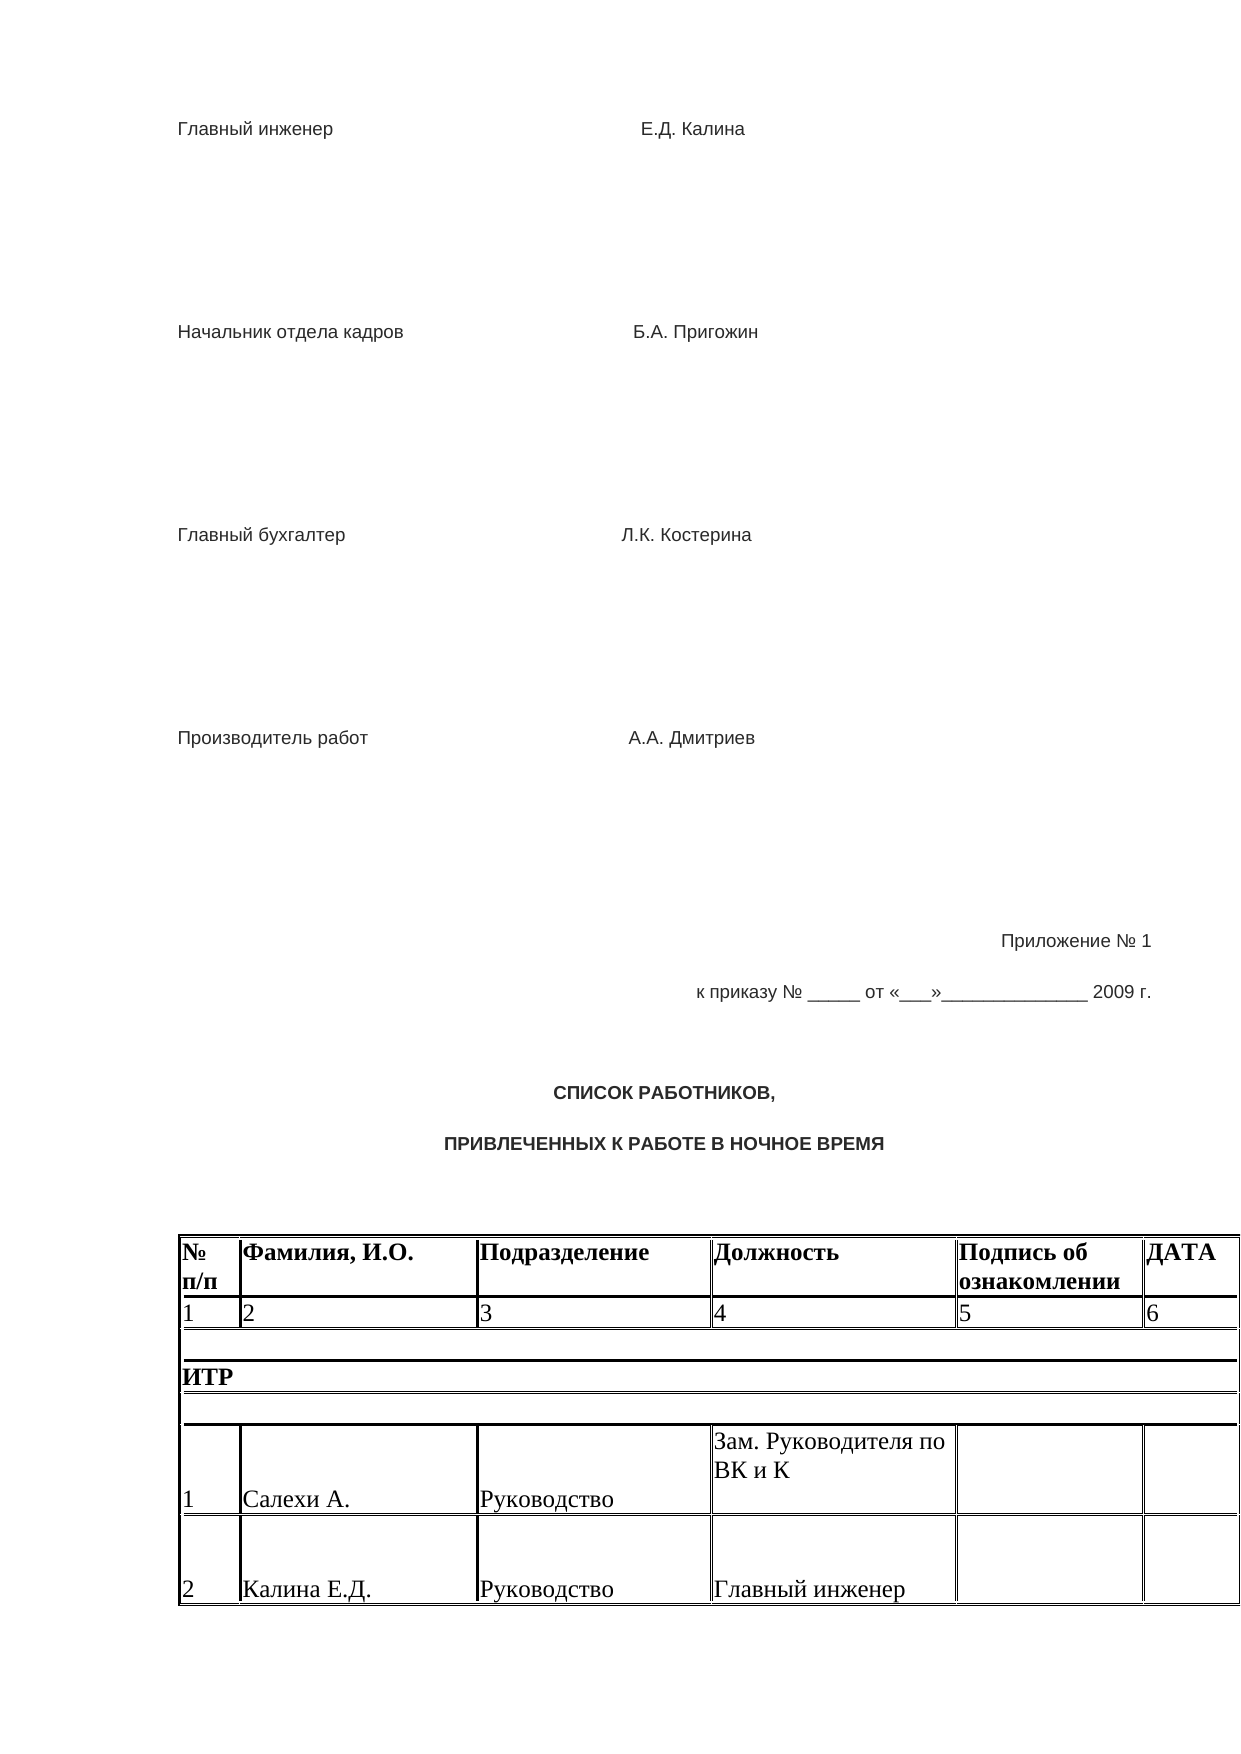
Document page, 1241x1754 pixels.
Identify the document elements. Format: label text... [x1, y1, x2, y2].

text к приказу № _____ от «___»______________ 2009 г. [177, 981, 1152, 1002]
table_cell Главный инженер [711, 1516, 956, 1603]
table_cell Зам. Руководителя по ВК и К [713, 1426, 955, 1513]
table_cell 2 [242, 1298, 476, 1327]
table_cell 2 [180, 1513, 240, 1603]
table_cell ИТР [181, 1359, 1239, 1391]
text Главный бухгалтер Л.К. Костерина [177, 524, 1152, 546]
text Приложение № 1 [177, 930, 1152, 951]
text Начальник отдела кадров Б.А. Пригожин [177, 321, 1152, 343]
text ПРИВЛЕЧЕННЫХ К РАБОТЕ В НОЧНОЕ ВРЕМЯ [177, 1133, 1152, 1154]
text Производитель работ А.А. Дмитриев [177, 727, 1152, 748]
table_cell 1 [181, 1295, 239, 1327]
table_cell Руководство [479, 1426, 710, 1513]
table_cell Руководство [477, 1516, 711, 1603]
text Главный инженер Е.Д. Калина [177, 118, 1152, 140]
table_cell Салехи А. [242, 1426, 476, 1513]
table_cell [180, 1391, 1240, 1423]
table_cell [180, 1327, 1240, 1359]
table_cell [956, 1516, 1144, 1603]
table_cell Калина Е.Д. [240, 1516, 477, 1603]
table_cell [1145, 1423, 1240, 1513]
table_cell [1144, 1513, 1240, 1603]
table_cell 1 [180, 1423, 239, 1513]
table_header Подпись об ознакомлении [956, 1238, 1144, 1295]
table_cell [958, 1426, 1142, 1513]
table_header Подразделение [477, 1238, 711, 1295]
table_header Фамилия, И.О. [240, 1238, 477, 1295]
table_cell 6 [1145, 1295, 1239, 1327]
table_header Должность [711, 1238, 956, 1295]
table_cell 3 [479, 1298, 710, 1327]
text СПИСОК РАБОТНИКОВ, [177, 1082, 1152, 1103]
table_header № п/п [181, 1236, 240, 1295]
table_header ДАТА [1144, 1238, 1239, 1295]
table_cell 5 [958, 1298, 1142, 1327]
table_cell 4 [713, 1298, 955, 1327]
